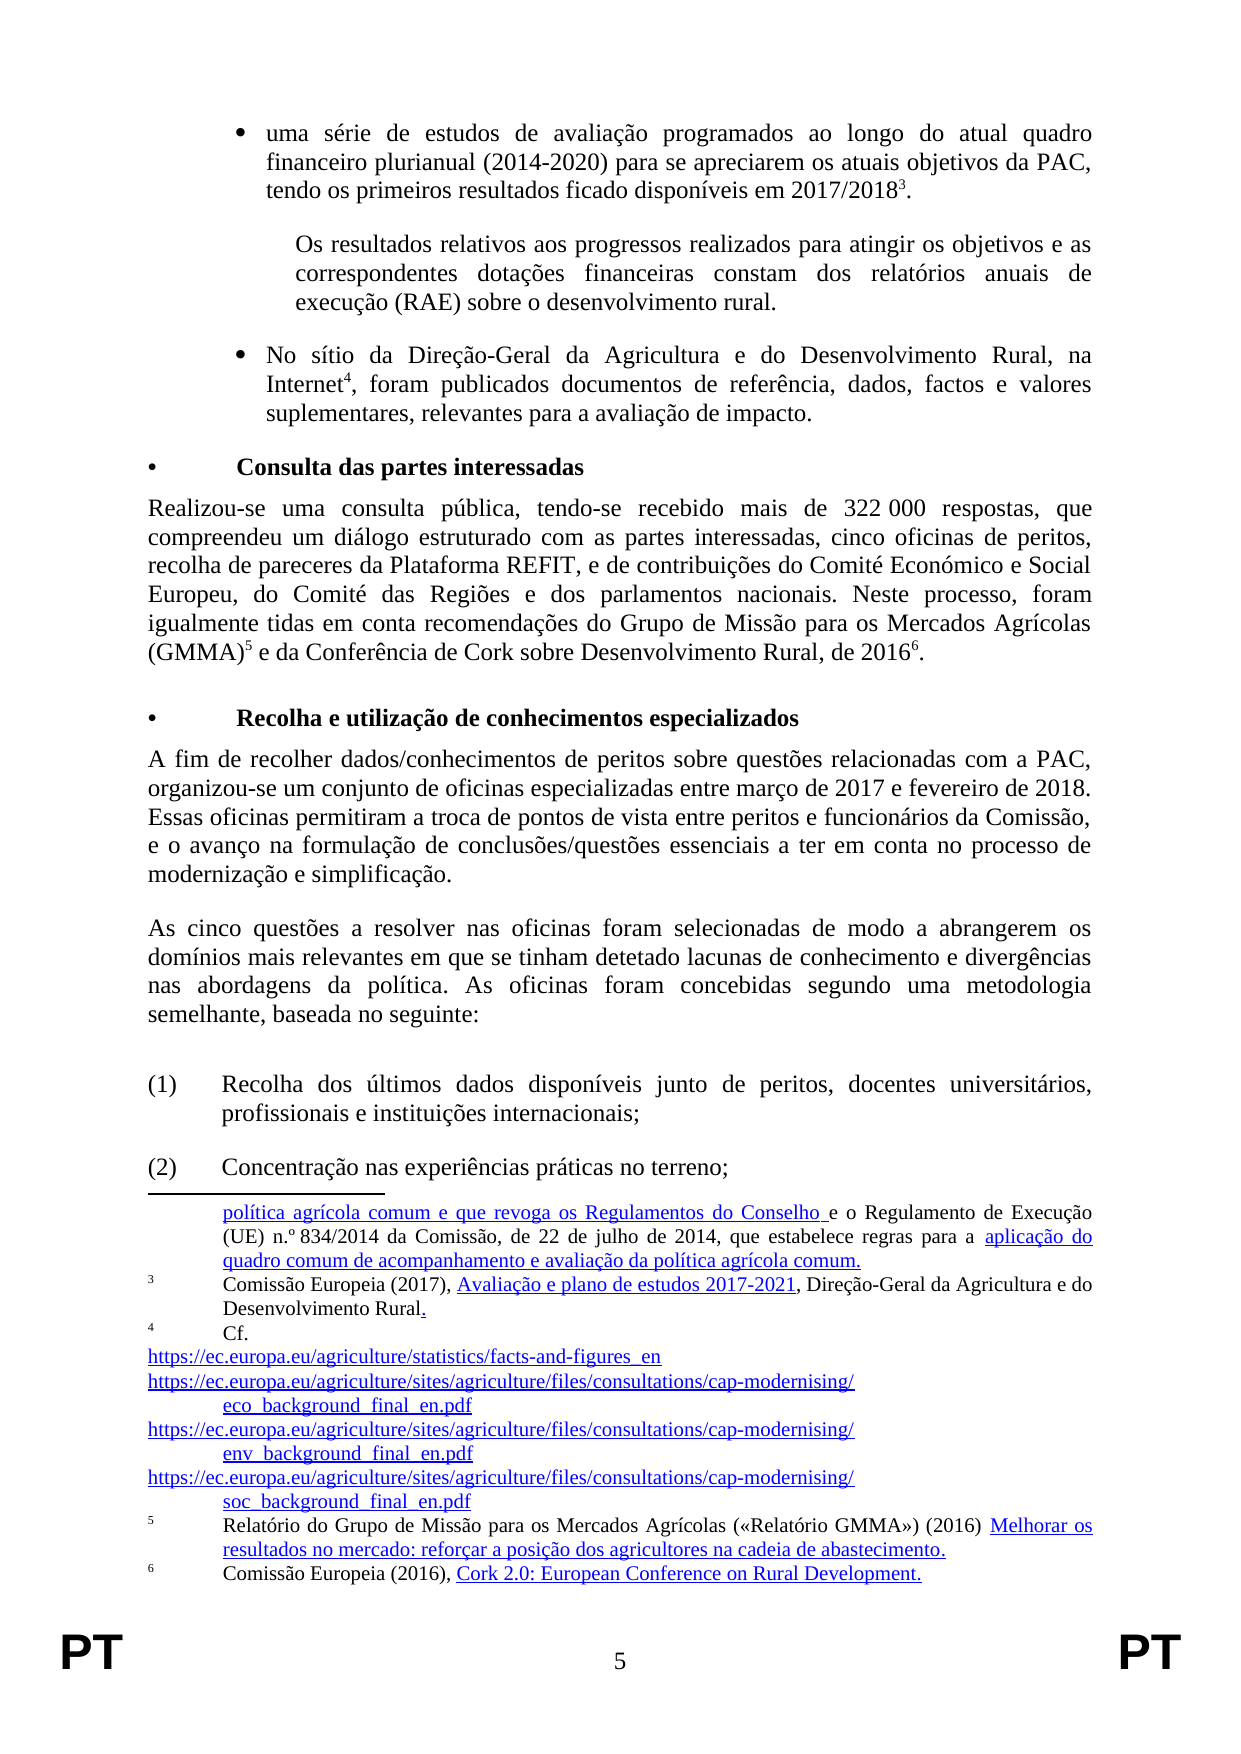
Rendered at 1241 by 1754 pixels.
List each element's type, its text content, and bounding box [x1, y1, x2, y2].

text As cinco questões a resolver nas oficinas foram selecionadas de modo a abrangerem os domínios mais relevantes em que se tinham detetado lacunas de conhecimento e divergências nas abordagens da política. As oficinas foram concebidas segundo uma metodologia semelhante, baseada no seguinte: [148, 913, 1093, 1028]
list Concentração nas experiências práticas no terreno; [148, 1152, 1093, 1181]
text Os resultados relativos aos progressos realizados para atingir os objetivos e as correspondentes dotações financeiras constam dos relatórios anuais de execução (RAE) sobre o desenvolvimento rural. [295, 229, 1093, 316]
list No sítio da Direção-Geral da Agricultura e do Desenvolvimento Rural, na Internet, foram publicados documentos de referência, dados, factos e valores suplementares, relevantes para a avaliação de impacto. [236, 341, 1093, 427]
text A fim de recolher dados/conhecimentos de peritos sobre questões relacionadas com a PAC, organizou-se um conjunto de oficinas especializadas entre março de 2017 e fevereiro de 2018. Essas oficinas permitiram a troca de pontos de vista entre peritos e funcionários da Comissão, e o avanço na formulação de conclusões/questões essenciais a ter em conta no processo de modernização e simplificação. [148, 744, 1093, 888]
text Realizou-se uma consulta pública, tendo-se recebido mais de 322 000 respostas, que compreendeu um diálogo estruturado com as partes interessadas, cinco oficinas de peritos, recolha de pareceres da Plataforma REFIT, e de contribuições do Comité Económico e Social Europeu, do Comité das Regiões e dos parlamentos nacionais. Neste processo, foram igualmente tidas em conta recomendações do Grupo de Missão para os Mercados Agrícolas (GMMA) e da Conferência de Cork sobre Desenvolvimento Rural, de 2016. [148, 493, 1093, 666]
list Recolha dos últimos dados disponíveis junto de peritos, docentes universitários, profissionais e instituições internacionais; [148, 1069, 1093, 1127]
list uma série de estudos de avaliação programados ao longo do atual quadro financeiro plurianual (2014-2020) para se apreciarem os atuais objetivos da PAC, tendo os primeiros resultados ficado disponíveis em 2017/2018. [236, 118, 1093, 204]
subtitle • Recolha e utilização de conhecimentos especializados [148, 703, 1093, 732]
subtitle • Consulta das partes interessadas [148, 452, 1093, 481]
